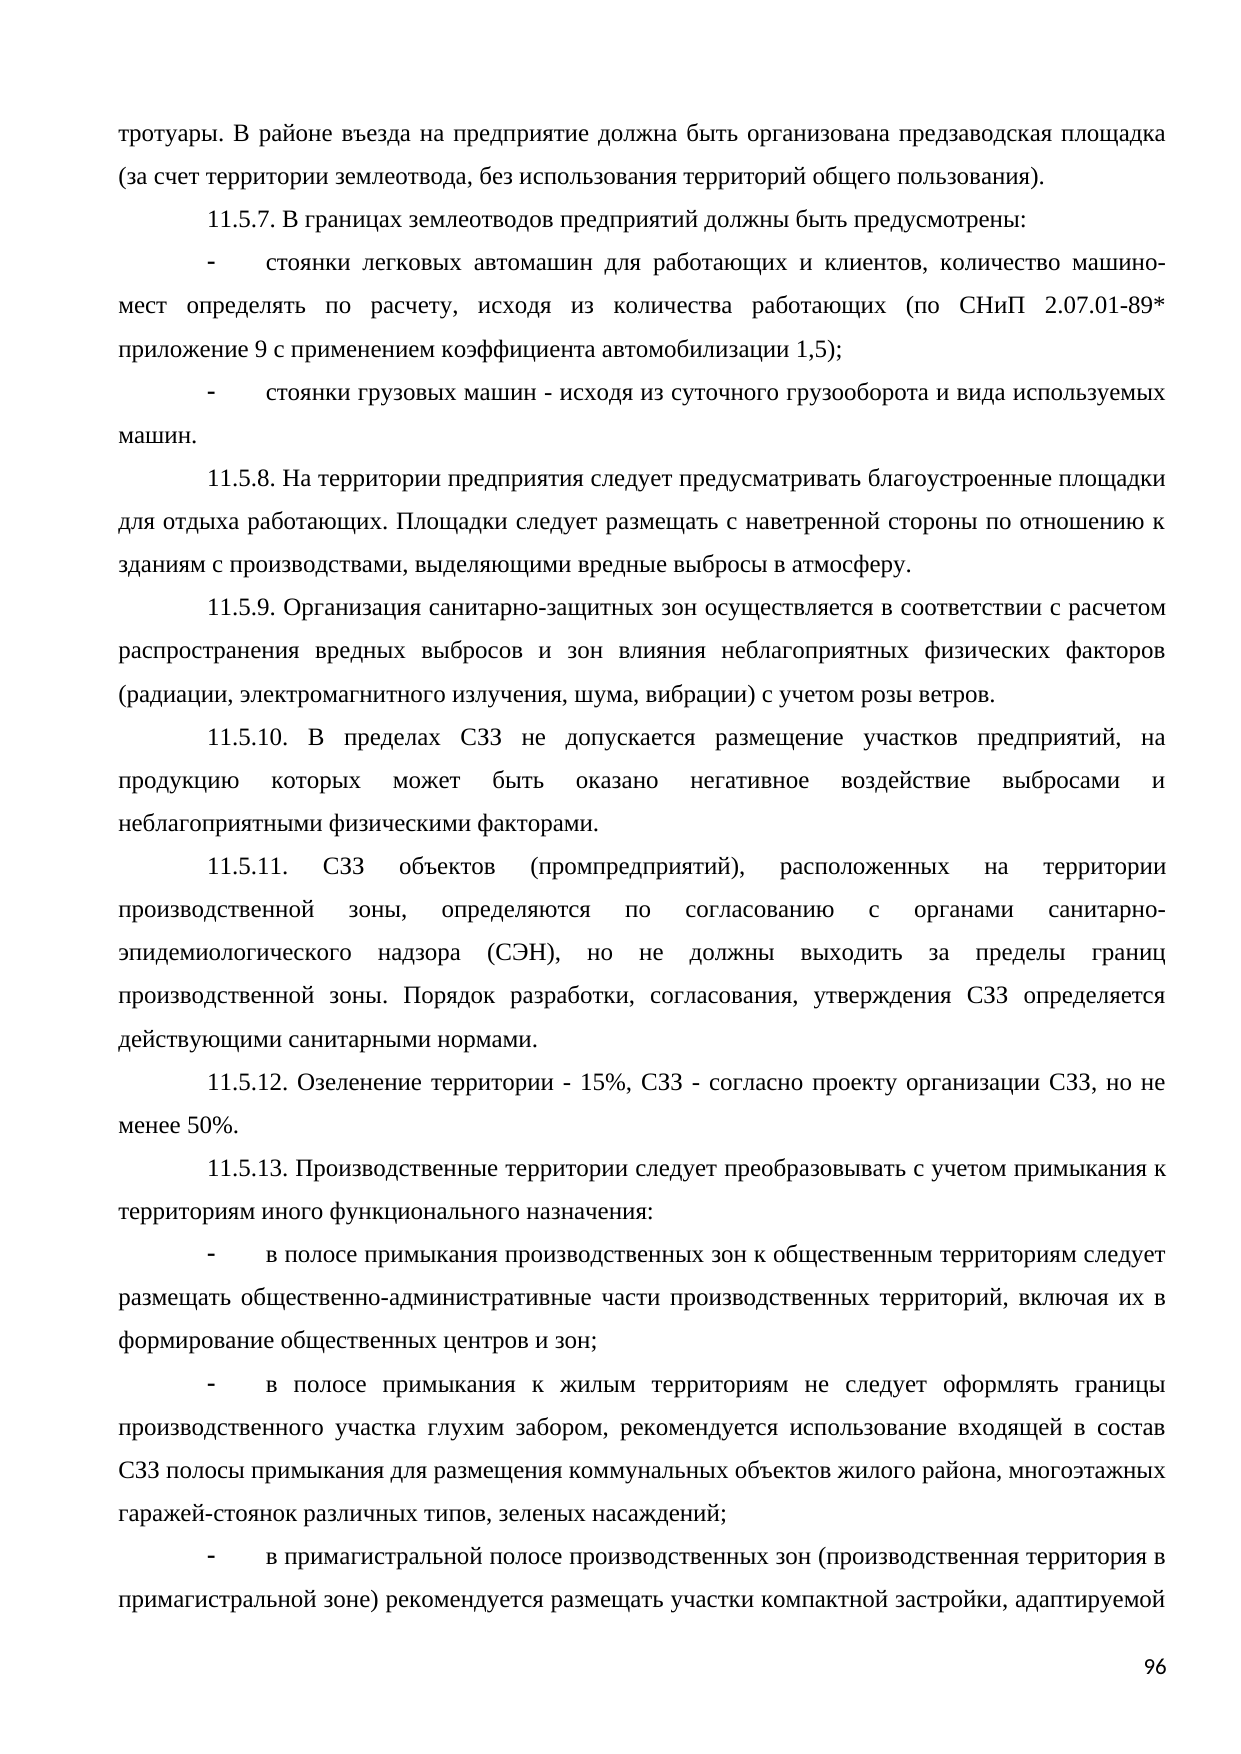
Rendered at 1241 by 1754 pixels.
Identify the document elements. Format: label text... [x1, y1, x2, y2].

text 11.5.12. Озеленение территории - 15%, СЗЗ - согласно проекту организации СЗЗ, но не менее 50%. [118, 1067, 1167, 1139]
list в полосе примыкания к жилым территориям не следует оформлять границы производственного участка глухим забором, рекомендуется использование входящей в состав СЗЗ полосы примыкания для размещения коммунальных объектов жилого района, многоэтажных гаражей-стоянок различных типов, зеленых насаждений; [118, 1369, 1167, 1527]
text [118, 118, 1167, 190]
text 11.5.13. Производственные территории следует преобразовывать с учетом примыкания к территориям иного функционального назначения: [118, 1153, 1167, 1225]
text 11.5.10. В пределах СЗЗ не допускается размещение участков предприятий, на продукцию которых может быть оказано негативное воздействие выбросами и неблагоприятными физическими факторами. [118, 722, 1167, 837]
list стоянки грузовых машин - исходя из суточного грузооборота и вида используемых машин. [118, 377, 1167, 449]
text 11.5.11. СЗЗ объектов (промпредприятий), расположенных на территории производственной зоны, определяются по согласованию с органами санитарно-эпидемиологического надзора (СЭН), но не должны выходить за пределы границ производственной зоны. Порядок разработки, согласования, утверждения СЗЗ определяется действующими санитарными нормами. [118, 851, 1167, 1052]
text 11.5.7. В границах землеотводов предприятий должны быть предусмотрены: [118, 204, 1167, 233]
list стоянки легковых автомашин для работающих и клиентов, количество машино-мест определять по расчету, исходя из количества работающих (по СНиП 2.07.01-89* приложение 9 с применением коэффициента автомобилизации 1,5); [118, 247, 1167, 362]
text 11.5.9. Организация санитарно-защитных зон осуществляется в соответствии с расчетом распространения вредных выбросов и зон влияния неблагоприятных физических факторов (радиации, электромагнитного излучения, шума, вибрации) с учетом розы ветров. [118, 592, 1167, 707]
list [118, 1541, 1167, 1613]
list в полосе примыкания производственных зон к общественным территориям следует размещать общественно-административные части производственных территорий, включая их в формирование общественных центров и зон; [118, 1239, 1167, 1354]
text 11.5.8. На территории предприятия следует предусматривать благоустроенные площадки для отдыха работающих. Площадки следует размещать с наветренной стороны по отношению к зданиям с производствами, выделяющими вредные выбросы в атмосферу. [118, 463, 1167, 578]
